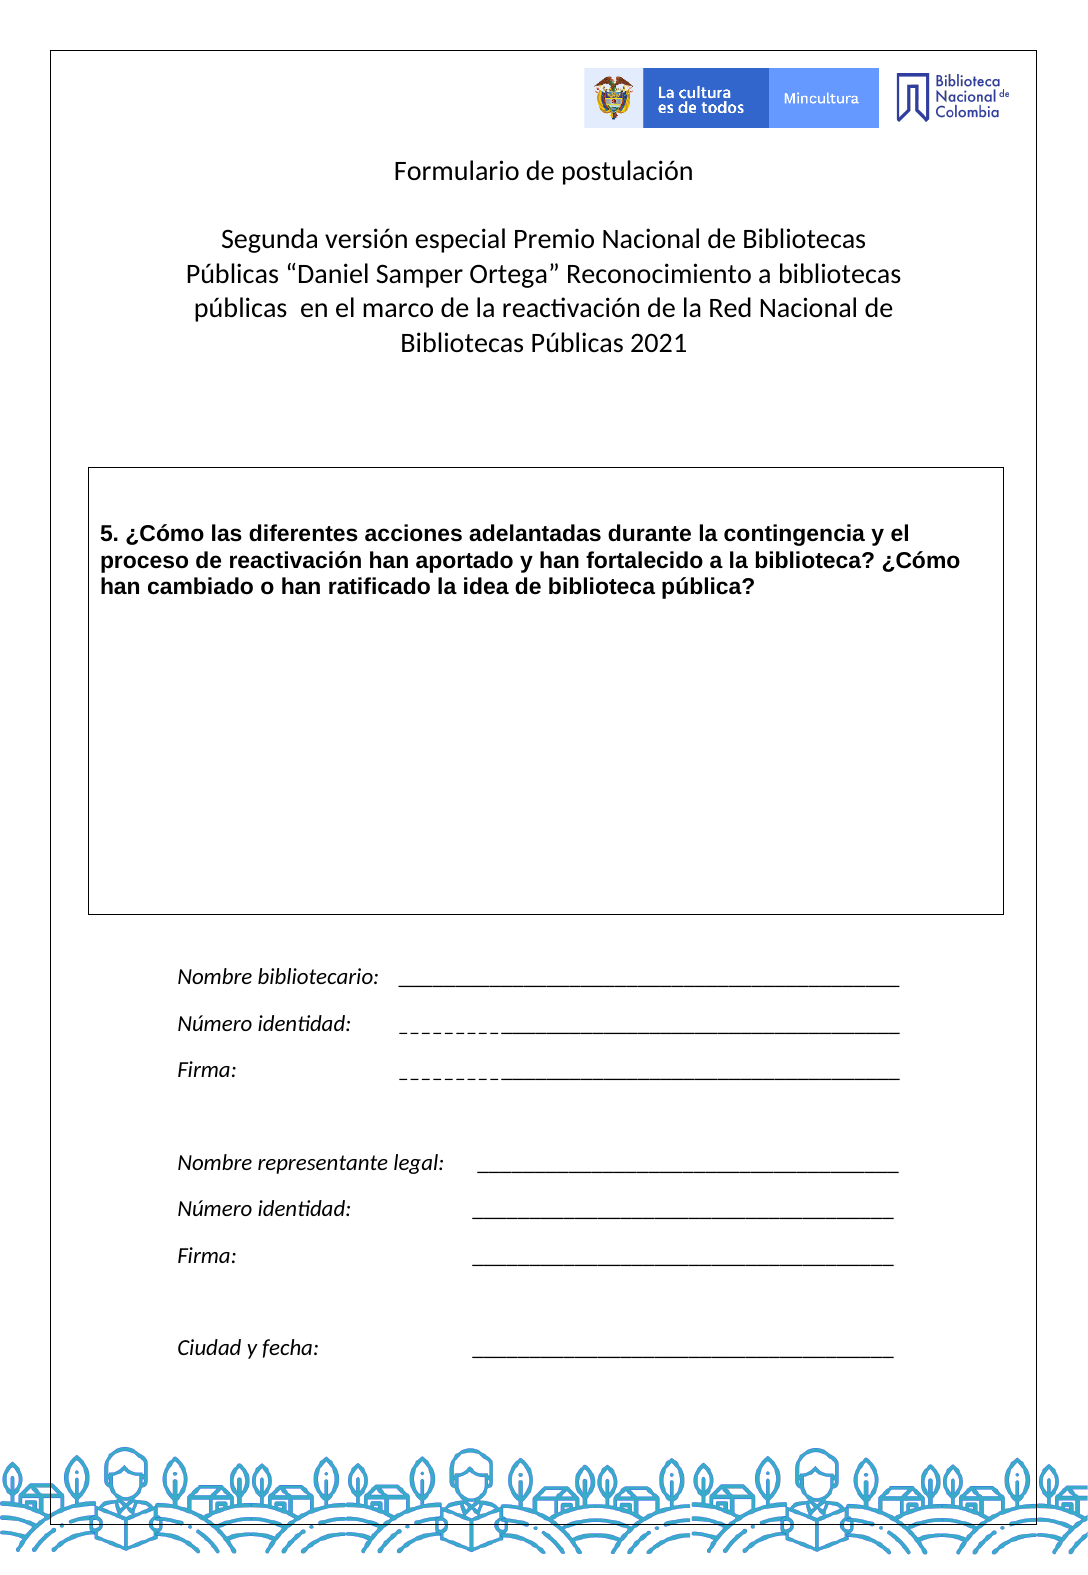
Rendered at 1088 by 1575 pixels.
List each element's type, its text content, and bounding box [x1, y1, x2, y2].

picture [584, 68, 879, 128]
text Firma: ____________________________________________ [177, 1056, 910, 1084]
text Firma: _____________________________________ [177, 1241, 910, 1269]
table_header 5. ¿Cómo las diferentes acciones adelantadas durante la contingencia y el proceso de reactivación han aportado y han fortalecido a la biblioteca? ¿Cómo han cambiado o han ratificado la idea de biblioteca pública? [89, 468, 1003, 914]
text Número identidad: ____________________________________________ [177, 1009, 910, 1037]
text Nombre bibliotecario: ____________________________________________ [177, 962, 910, 990]
text Nombre representante legal: _____________________________________ [177, 1148, 910, 1176]
text Número identidad: _____________________________________ [177, 1194, 910, 1222]
text Ciudad y fecha: _____________________________________ [177, 1333, 910, 1361]
picture [0, 1447, 1088, 1555]
picture [51, 1447, 1036, 1524]
picture [896, 73, 1009, 122]
